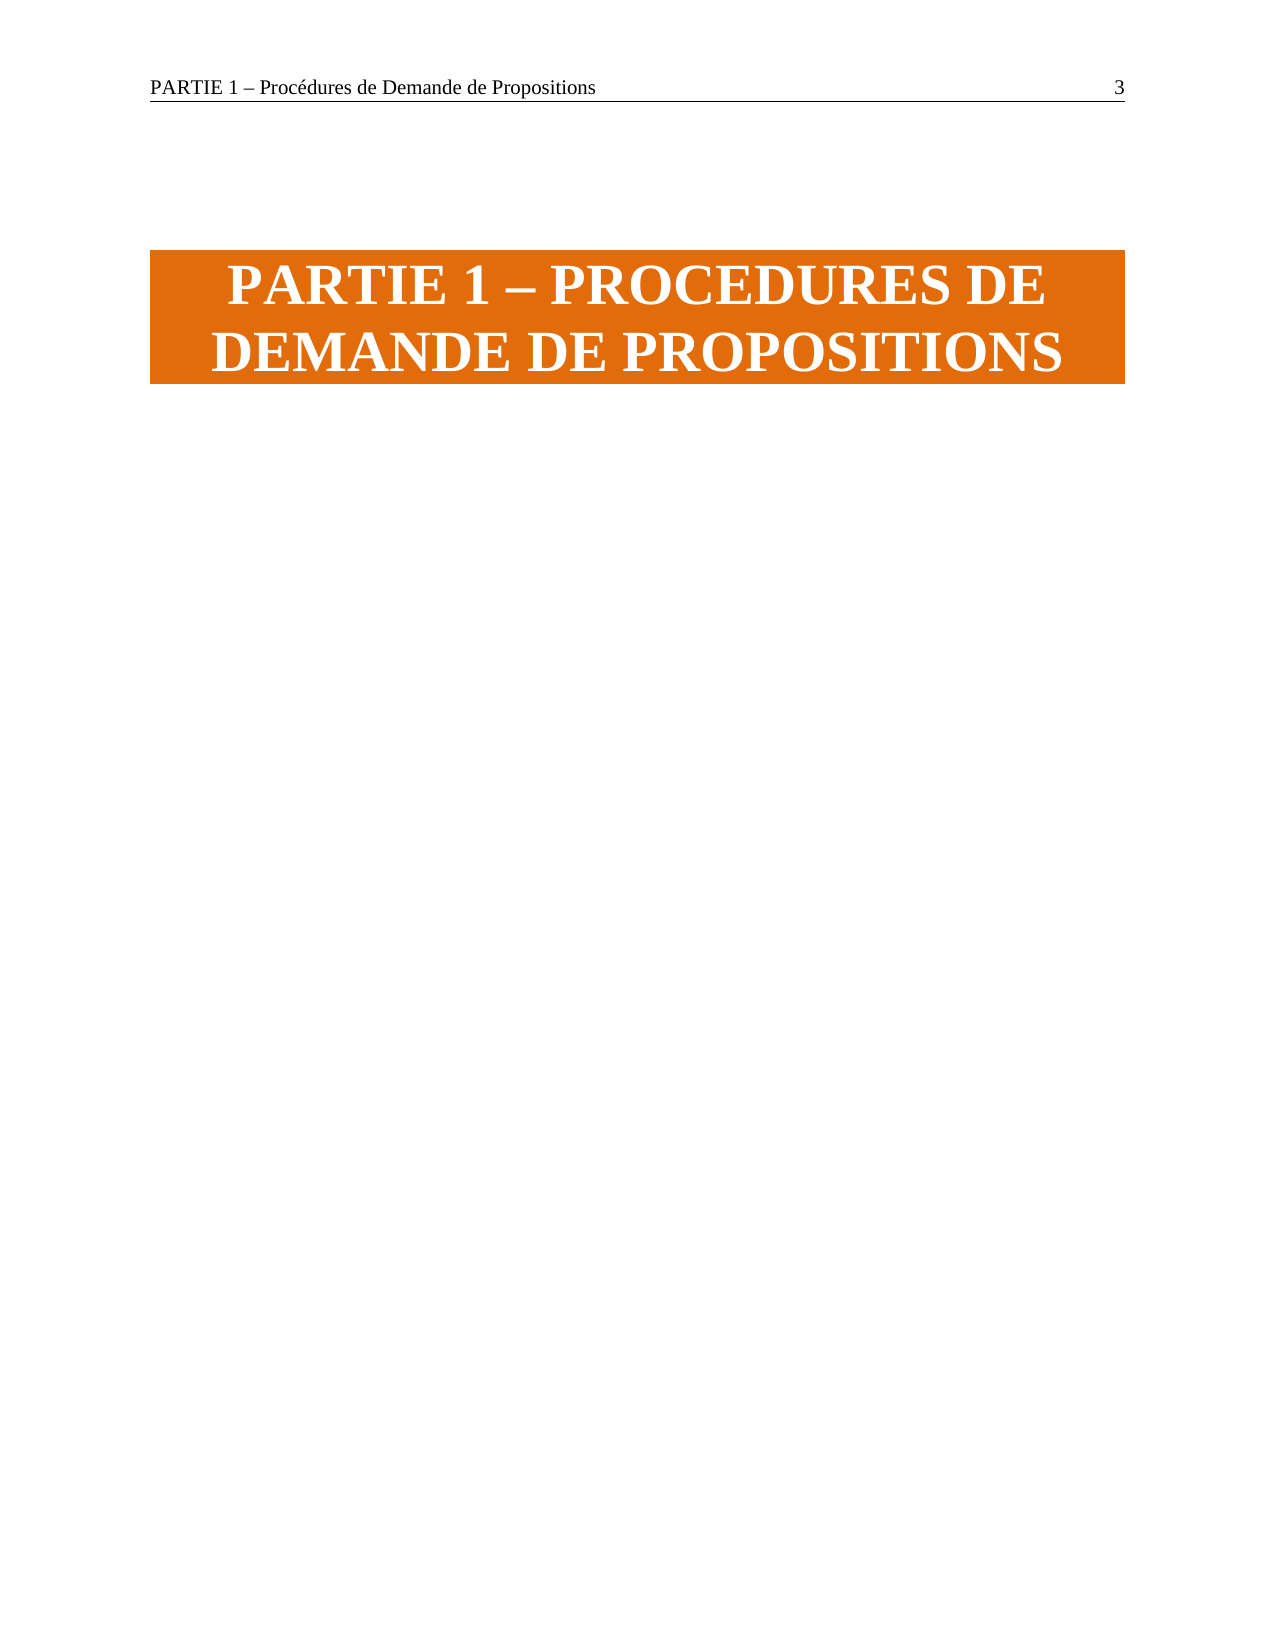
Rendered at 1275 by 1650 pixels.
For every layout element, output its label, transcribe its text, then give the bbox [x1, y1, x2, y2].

text PARTIE 1 – PROCEDURES DE DEMANDE DE PROPOSITIONS [150, 250, 1125, 384]
